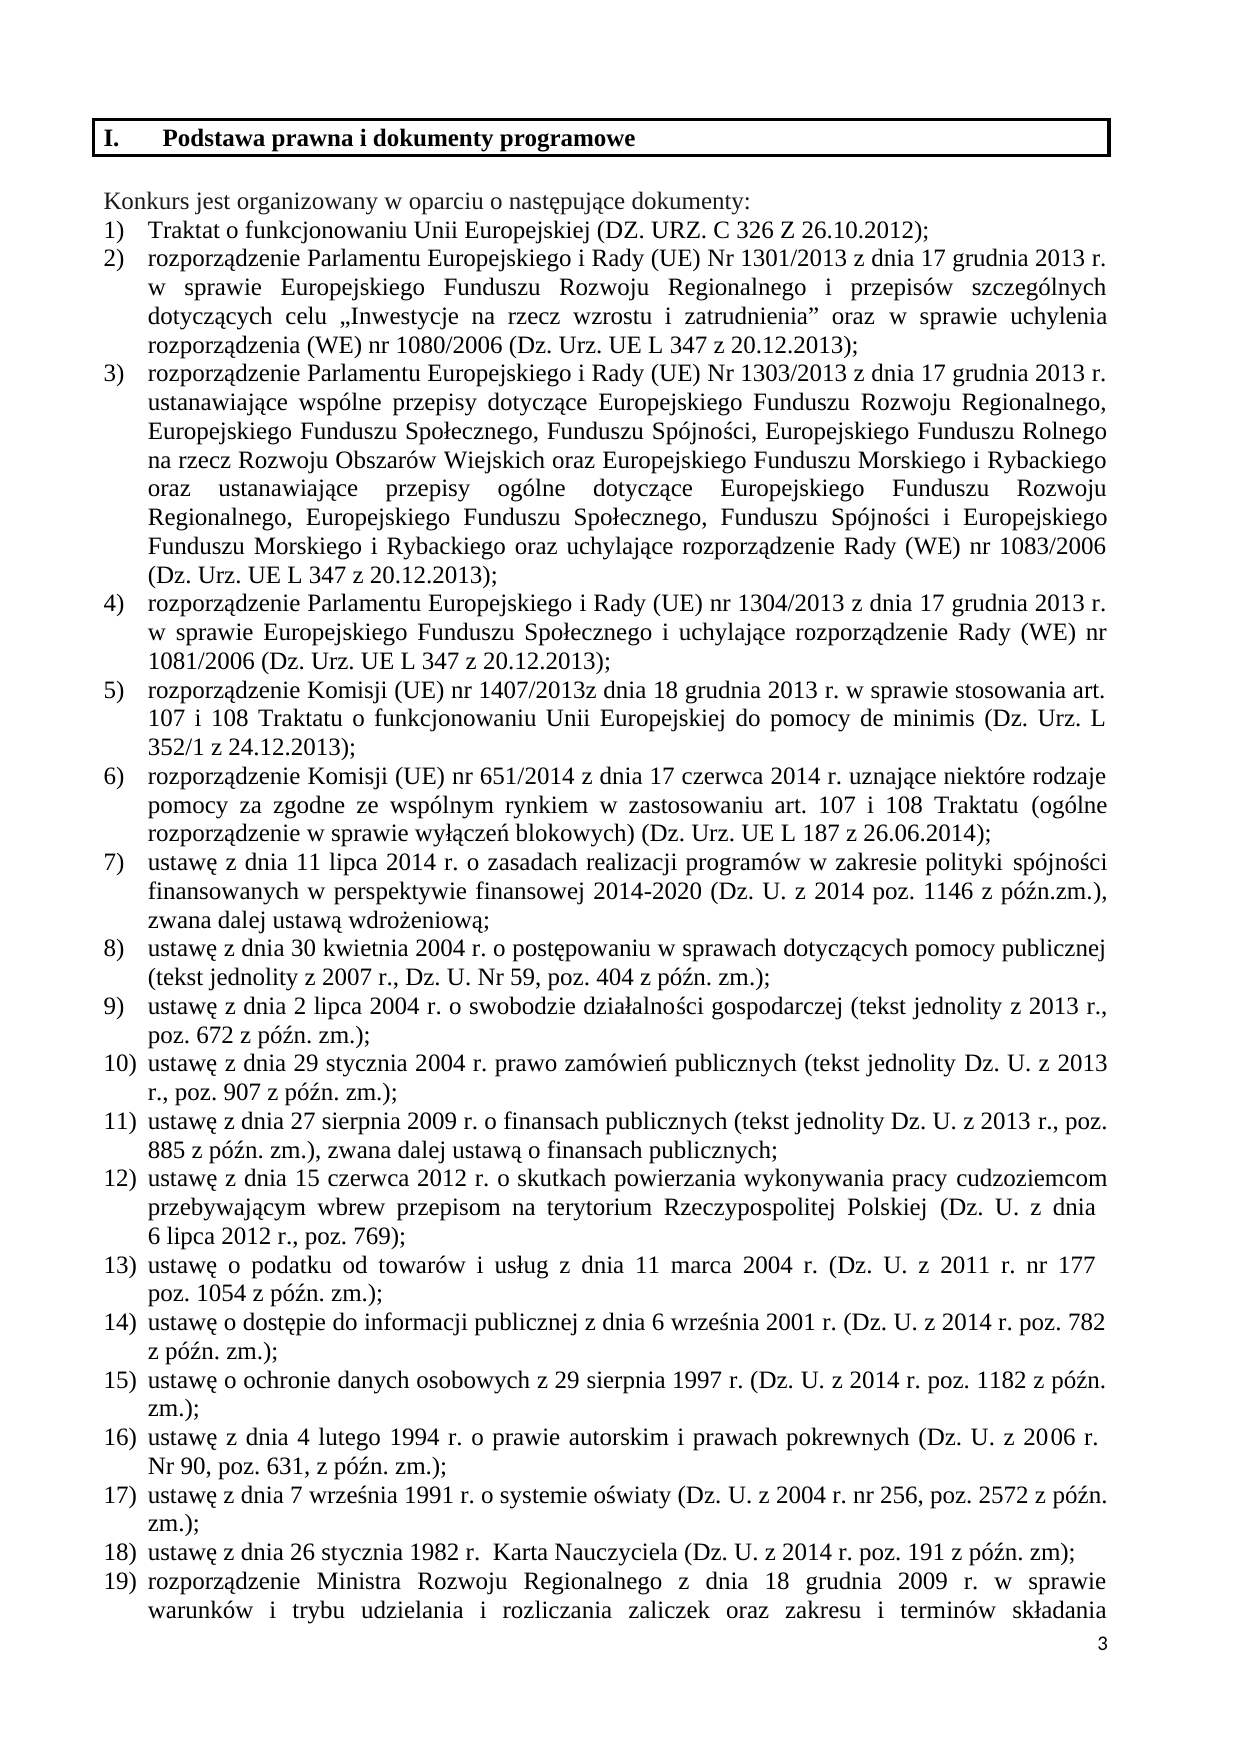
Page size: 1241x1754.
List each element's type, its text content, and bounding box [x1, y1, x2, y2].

list ustawę z dnia 11 lipca 2014 r. o zasadach realizacji programów w zakresie polityki spójności finansowanych w perspektywie finansowej 2014-2020 (Dz. U. z 2014 poz. 1146 z późn.zm.), zwana dalej ustawą wdrożeniową; [103, 847, 1107, 933]
list rozporządzenie Komisji (UE) nr 1407/2013z dnia 18 grudnia 2013 r. w sprawie stosowania art. 107 i 108 Traktatu o funkcjonowaniu Unii Europejskiej do pomocy de minimis (Dz. Urz. L 352/1 z 24.12.2013); [103, 675, 1107, 761]
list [103, 1566, 1107, 1623]
list ustawę o ochronie danych osobowych z 29 sierpnia 1997 r. (Dz. U. z 2014 r. poz. 1182 z późn. zm.); [103, 1365, 1107, 1422]
list rozporządzenie Komisji (UE) nr 651/2014 z dnia 17 czerwca 2014 r. uznające niektóre rodzaje pomocy za zgodne ze wspólnym rynkiem w zastosowaniu art. 107 i 108 Traktatu (ogólne rozporządzenie w sprawie wyłączeń blokowych) (Dz. Urz. UE L 187 z 26.06.2014); [103, 761, 1107, 847]
subtitle Podstawa prawna i dokumenty programowe [95, 121, 1107, 154]
list ustawę z dnia 2 lipca 2004 r. o swobodzie działalności gospodarczej (tekst jednolity z 2013 r., poz. 672 z późn. zm.); [103, 991, 1107, 1048]
list ustawę z dnia 4 lutego 1994 r. o prawie autorskim i prawach pokrewnych (Dz. U. z 2006 r. Nr 90, poz. 631, z późn. zm.); [103, 1422, 1107, 1480]
list ustawę z dnia 30 kwietnia 2004 r. o postępowaniu w sprawach dotyczących pomocy publicznej (tekst jednolity z 2007 r., Dz. U. Nr 59, poz. 404 z późn. zm.); [103, 933, 1107, 991]
list ustawę z dnia 29 stycznia 2004 r. prawo zamówień publicznych (tekst jednolity Dz. U. z 2013 r., poz. 907 z późn. zm.); [103, 1048, 1107, 1106]
text Konkurs jest organizowany w oparciu o następujące dokumenty: [103, 186, 1107, 215]
list ustawę z dnia 26 stycznia 1982 r. Karta Nauczyciela (Dz. U. z 2014 r. poz. 191 z późn. zm); [103, 1537, 1107, 1566]
list Traktat o funkcjonowaniu Unii Europejskiej (DZ. URZ. C 326 Z 26.10.2012); [103, 215, 1107, 243]
list ustawę z dnia 7 września 1991 r. o systemie oświaty (Dz. U. z 2004 r. nr 256, poz. 2572 z późn. zm.); [103, 1480, 1107, 1537]
list rozporządzenie Parlamentu Europejskiego i Rady (UE) Nr 1303/2013 z dnia 17 grudnia 2013 r. ustanawiające wspólne przepisy dotyczące Europejskiego Funduszu Rozwoju Regionalnego, Europejskiego Funduszu Społecznego, Funduszu Spójności, Europejskiego Funduszu Rolnego na rzecz Rozwoju Obszarów Wiejskich oraz Europejskiego Funduszu Morskiego i Rybackiego oraz ustanawiające przepisy ogólne dotyczące Europejskiego Funduszu Rozwoju Regionalnego, Europejskiego Funduszu Społecznego, Funduszu Spójności i Europejskiego Funduszu Morskiego i Rybackiego oraz uchylające rozporządzenie Rady (WE) nr 1083/2006 (Dz. Urz. UE L 347 z 20.12.2013); [103, 358, 1107, 588]
list ustawę z dnia 15 czerwca 2012 r. o skutkach powierzania wykonywania pracy cudzoziemcom przebywającym wbrew przepisom na terytorium Rzeczypospolitej Polskiej (Dz. U. z dnia 6 lipca 2012 r., poz. 769); [103, 1163, 1107, 1250]
list rozporządzenie Parlamentu Europejskiego i Rady (UE) Nr 1301/2013 z dnia 17 grudnia 2013 r. w sprawie Europejskiego Funduszu Rozwoju Regionalnego i przepisów szczególnych dotyczących celu „Inwestycje na rzecz wzrostu i zatrudnienia” oraz w sprawie uchylenia rozporządzenia (WE) nr 1080/2006 (Dz. Urz. UE L 347 z 20.12.2013); [103, 243, 1107, 358]
list ustawę o podatku od towarów i usług z dnia 11 marca 2004 r. (Dz. U. z 2011 r. nr 177 poz. 1054 z późn. zm.); [103, 1250, 1107, 1307]
list ustawę o dostępie do informacji publicznej z dnia 6 września 2001 r. (Dz. U. z 2014 r. poz. 782 z późn. zm.); [103, 1307, 1107, 1365]
list rozporządzenie Parlamentu Europejskiego i Rady (UE) nr 1304/2013 z dnia 17 grudnia 2013 r. w sprawie Europejskiego Funduszu Społecznego i uchylające rozporządzenie Rady (WE) nr 1081/2006 (Dz. Urz. UE L 347 z 20.12.2013); [103, 588, 1107, 675]
list ustawę z dnia 27 sierpnia 2009 r. o finansach publicznych (tekst jednolity Dz. U. z 2013 r., poz. 885 z późn. zm.), zwana dalej ustawą o finansach publicznych; [103, 1106, 1107, 1163]
